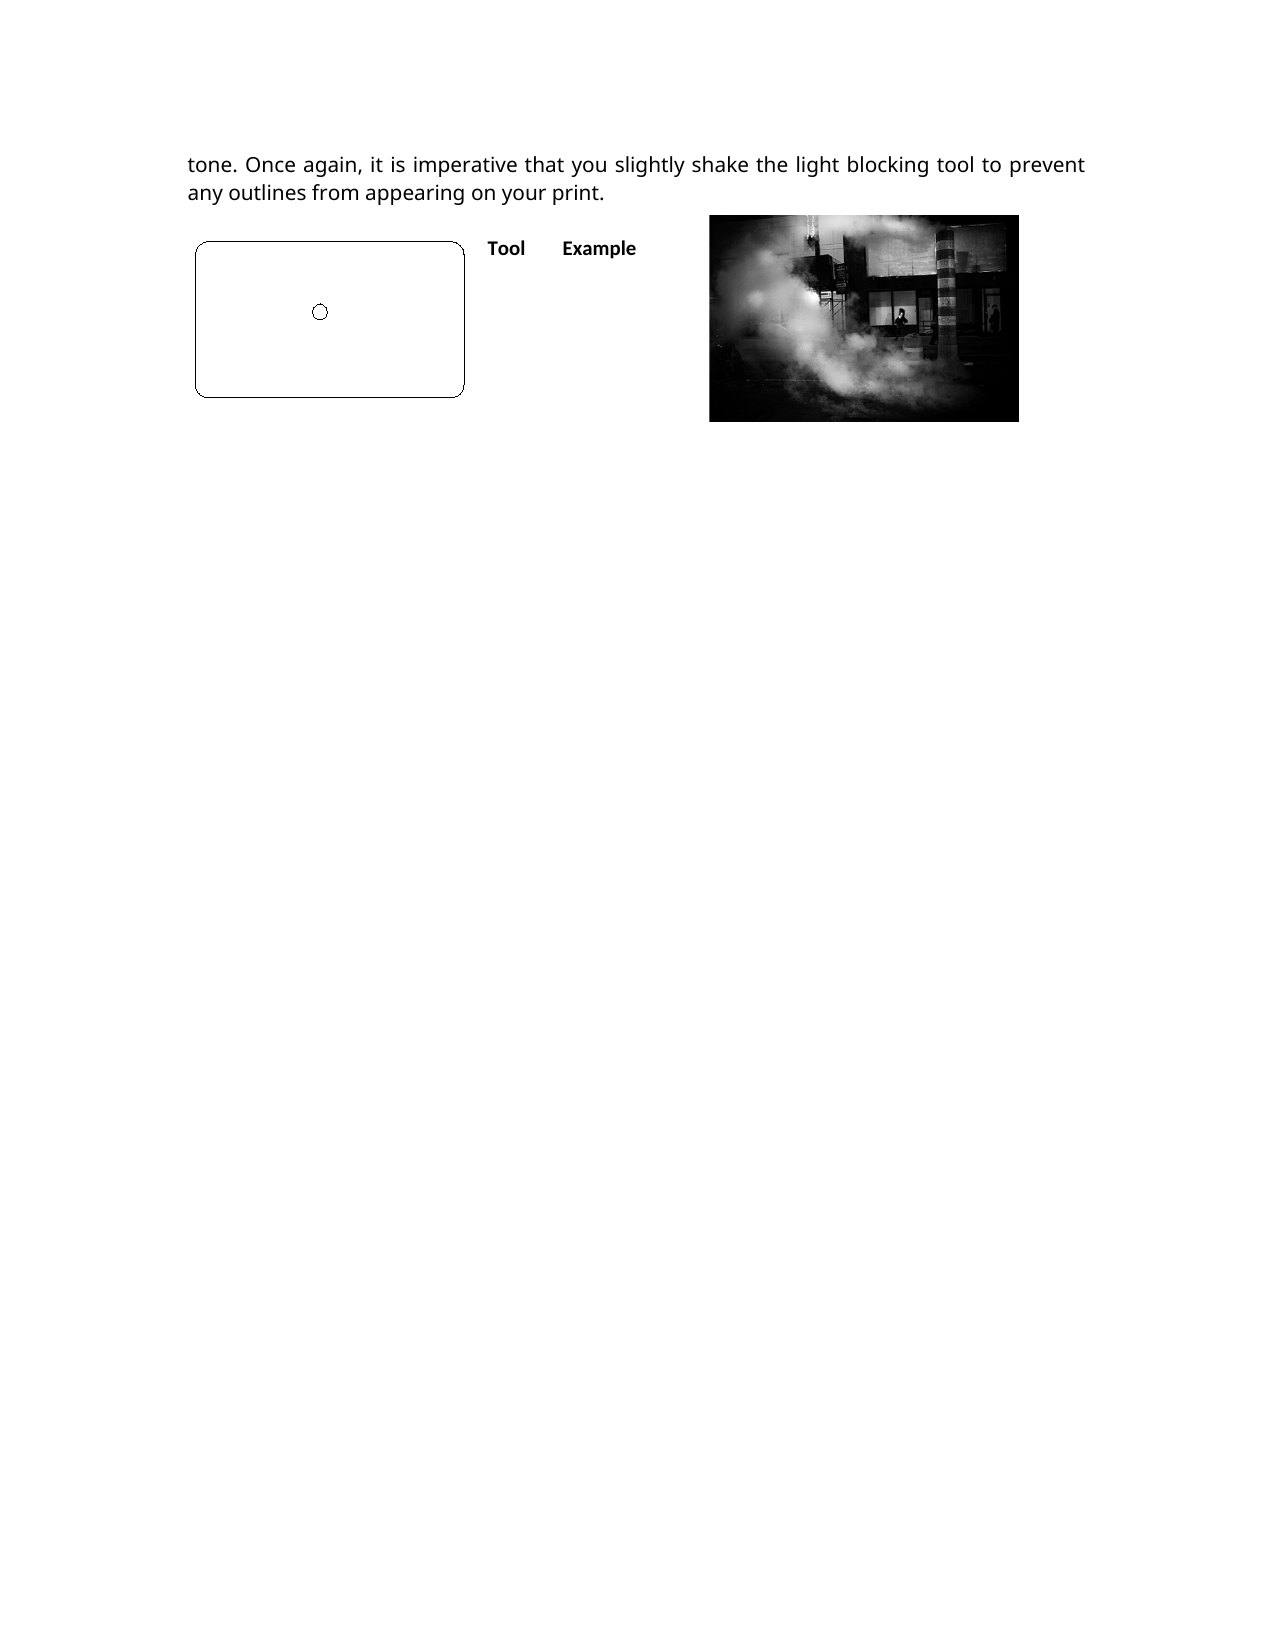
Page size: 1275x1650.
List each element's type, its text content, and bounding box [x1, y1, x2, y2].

subtitle Tool Example [187, 236, 1087, 261]
picture [709, 261, 1019, 422]
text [187, 150, 1087, 207]
picture [709, 215, 1019, 236]
